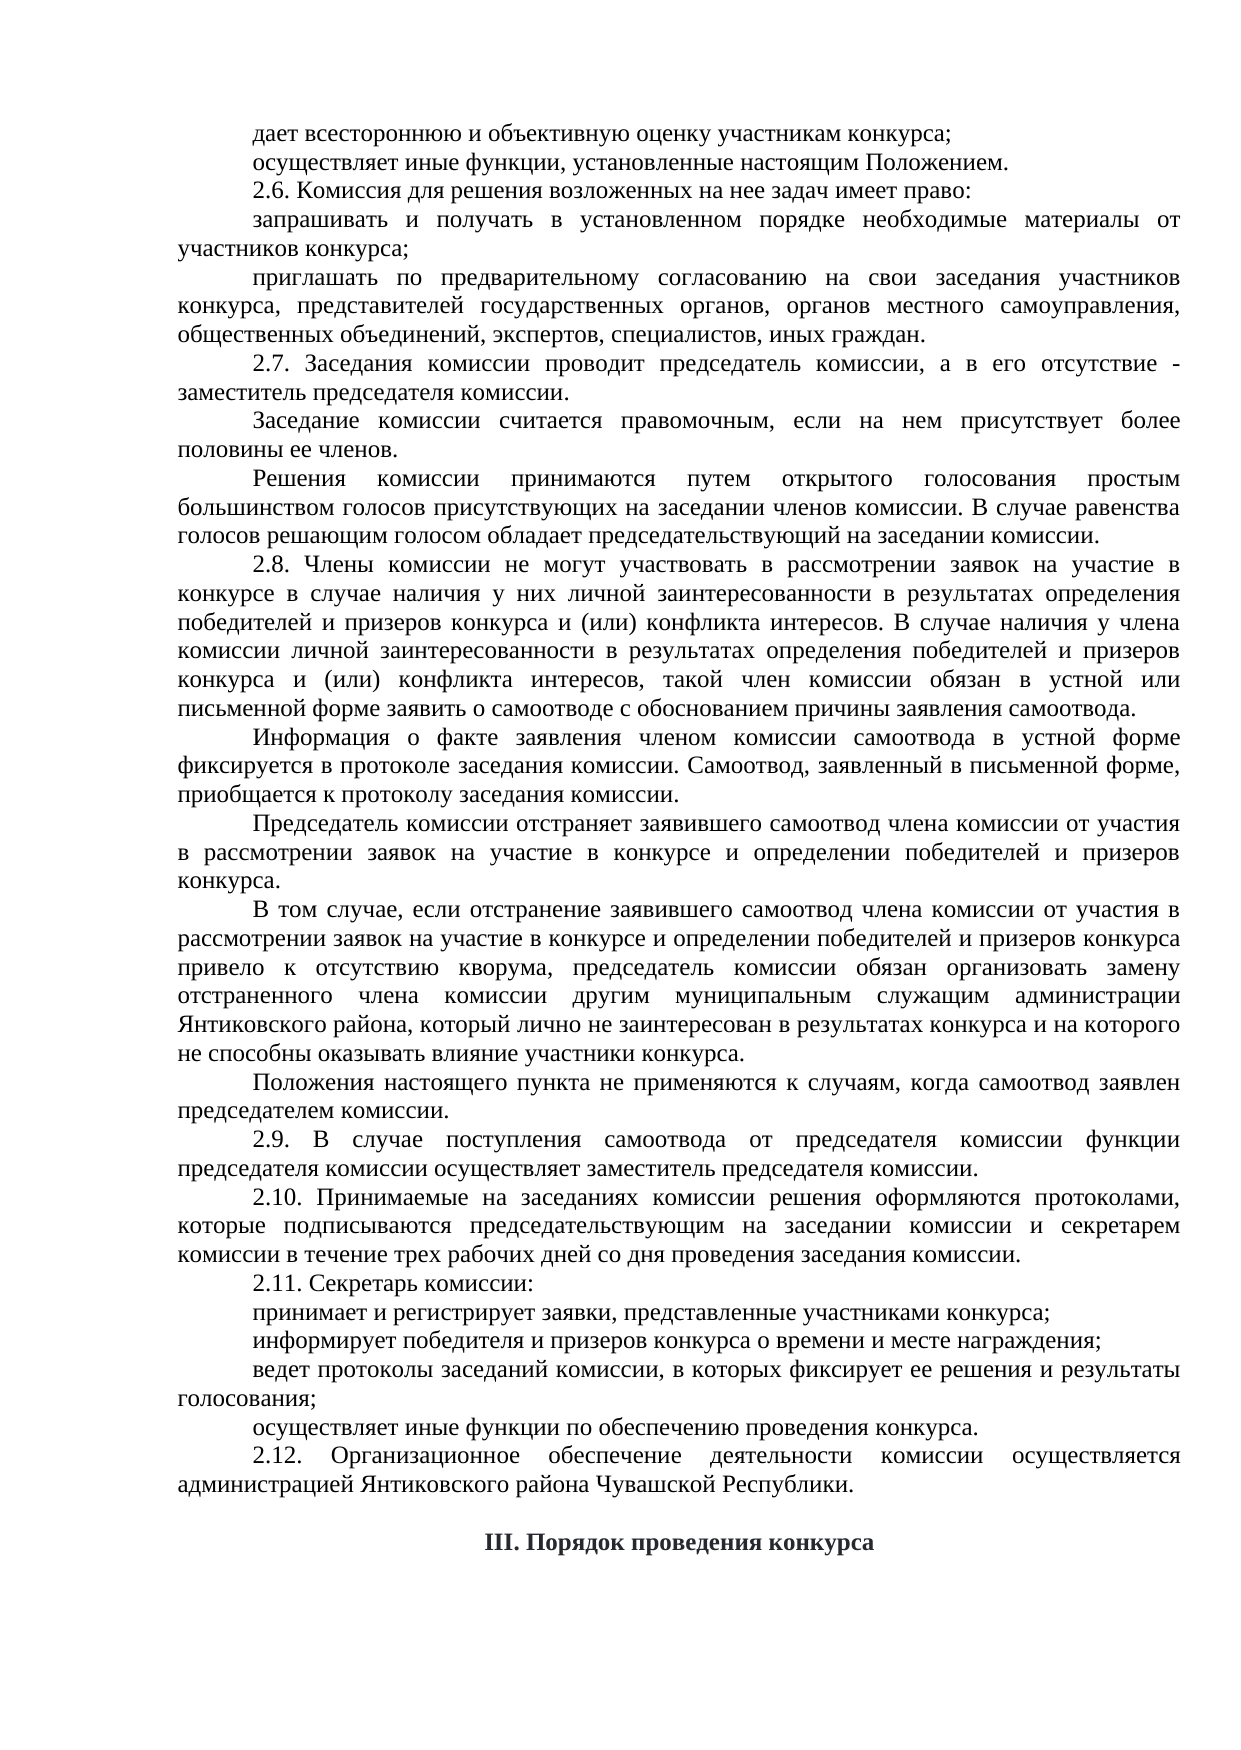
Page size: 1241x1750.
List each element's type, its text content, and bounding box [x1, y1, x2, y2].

text Информация о факте заявления членом комиссии самоотвода в устной форме фиксируется в протоколе заседания комиссии. Самоотвод, заявленный в письменной форме, приобщается к протоколу заседания комиссии. [177, 722, 1181, 808]
text 2.6. Комиссия для решения возложенных на нее задач имеет право: [177, 176, 1181, 204]
text 2.11. Секретарь комиссии: [177, 1268, 1181, 1297]
text Решения комиссии принимаются путем открытого голосования простым большинством голосов присутствующих на заседании членов комиссии. В случае равенства голосов решающим голосом обладает председательствующий на заседании комиссии. [177, 463, 1181, 549]
text Заседание комиссии считается правомочным, если на нем присутствует более половины ее членов. [177, 406, 1181, 463]
text принимает и регистрирует заявки, представленные участниками конкурса; [177, 1297, 1181, 1326]
text ведет протоколы заседаний комиссии, в которых фиксирует ее решения и результаты голосования; [177, 1354, 1181, 1412]
text дает всестороннюю и объективную оценку участникам конкурса; [177, 118, 1181, 147]
text 2.8. Члены комиссии не могут участвовать в рассмотрении заявок на участие в конкурсе в случае наличия у них личной заинтересованности в результатах определения победителей и призеров конкурса и (или) конфликта интересов. В случае наличия у члена комиссии личной заинтересованности в результатах определения победителей и призеров конкурса и (или) конфликта интересов, такой член комиссии обязан в устной или письменной форме заявить о самоотводе с обоснованием причины заявления самоотвода. [177, 549, 1181, 722]
text осуществляет иные функции по обеспечению проведения конкурса. [177, 1412, 1181, 1441]
text 2.7. Заседания комиссии проводит председатель комиссии, а в его отсутствие - заместитель председателя комиссии. [177, 348, 1181, 406]
text В том случае, если отстранение заявившего самоотвод члена комиссии от участия в рассмотрении заявок на участие в конкурсе и определении победителей и призеров конкурса привело к отсутствию кворума, председатель комиссии обязан организовать замену отстраненного члена комиссии другим муниципальным служащим администрации Янтиковского района, который лично не заинтересован в результатах конкурса и на которого не способны оказывать влияние участники конкурса. [177, 894, 1181, 1067]
text Положения настоящего пункта не применяются к случаям, когда самоотвод заявлен председателем комиссии. [177, 1067, 1181, 1124]
text осуществляет иные функции, установленные настоящим Положением. [177, 147, 1181, 176]
text приглашать по предварительному согласованию на свои заседания участников конкурса, представителей государственных органов, органов местного самоуправления, общественных объединений, экспертов, специалистов, иных граждан. [177, 262, 1181, 348]
subtitle III. Порядок проведения конкурса [177, 1527, 1181, 1556]
text 2.12. Организационное обеспечение деятельности комиссии осуществляется администрацией Янтиковского района Чувашской Республики. [177, 1441, 1181, 1498]
text 2.10. Принимаемые на заседаниях комиссии решения оформляются протоколами, которые подписываются председательствующим на заседании комиссии и секретарем комиссии в течение трех рабочих дней со дня проведения заседания комиссии. [177, 1182, 1181, 1268]
text запрашивать и получать в установленном порядке необходимые материалы от участников конкурса; [177, 204, 1181, 262]
text информирует победителя и призеров конкурса о времени и месте награждения; [177, 1326, 1181, 1354]
text 2.9. В случае поступления самоотвода от председателя комиссии функции председателя комиссии осуществляет заместитель председателя комиссии. [177, 1124, 1181, 1182]
text Председатель комиссии отстраняет заявившего самоотвод члена комиссии от участия в рассмотрении заявок на участие в конкурсе и определении победителей и призеров конкурса. [177, 808, 1181, 894]
